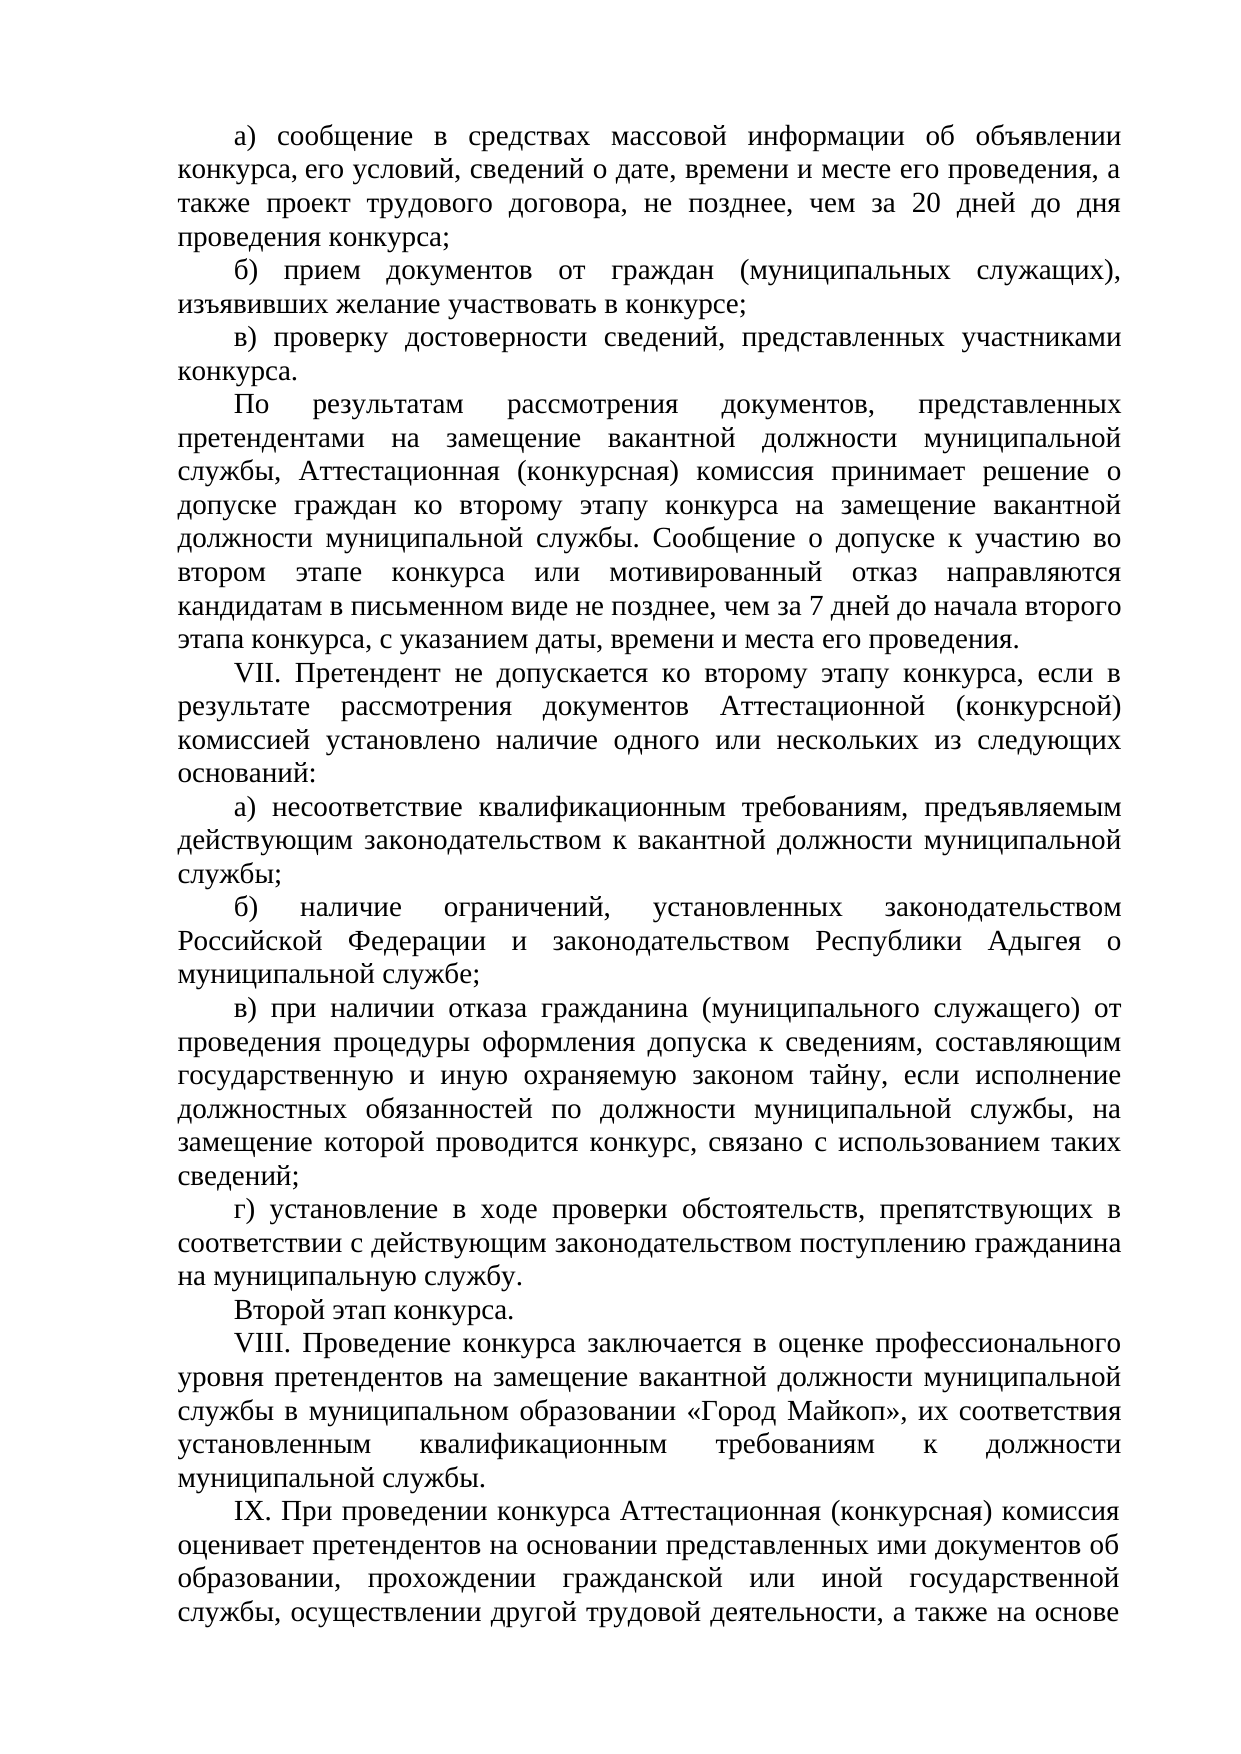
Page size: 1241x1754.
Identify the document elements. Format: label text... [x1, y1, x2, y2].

text в) при наличии отказа гражданина (муниципального служащего) от проведения процедуры оформления допуска к сведениям, составляющим государственную и иную охраняемую законом тайну, если исполнение должностных обязанностей по должности муниципальной службы, на замещение которой проводится конкурс, связано с использованием таких сведений; [177, 990, 1122, 1191]
text а) несоответствие квалификационным требованиям, предъявляемым действующим законодательством к вакантной должности муниципальной службы; [177, 789, 1122, 889]
text а) сообщение в средствах массовой информации об объявлении конкурса, его условий, сведений о дате, времени и месте его проведения, а также проект трудового договора, не позднее, чем за 20 дней до дня проведения конкурса; [177, 118, 1122, 252]
text VIII. Проведение конкурса заключается в оценке профессионального уровня претендентов на замещение вакантной должности муниципальной службы в муниципальном образовании «Город Майкоп», их соответствия установленным квалификационным требованиям к должности муниципальной службы. [177, 1326, 1122, 1493]
text в) проверку достоверности сведений, представленных участниками конкурса. [177, 319, 1122, 386]
text г) установление в ходе проверки обстоятельств, препятствующих в соответствии с действующим законодательством поступлению гражданина на муниципальную службу. [177, 1191, 1122, 1292]
text б) наличие ограничений, установленных законодательством Российской Федерации и законодательством Республики Адыгея о муниципальной службе; [177, 889, 1122, 990]
text VII. Претендент не допускается ко второму этапу конкурса, если в результате рассмотрения документов Аттестационной (конкурсной) комиссией установлено наличие одного или нескольких из следующих оснований: [177, 655, 1122, 789]
text По результатам рассмотрения документов, представленных претендентами на замещение вакантной должности муниципальной службы, Аттестационная (конкурсная) комиссия принимает решение о допуске граждан ко второму этапу конкурса на замещение вакантной должности муниципальной службы. Сообщение о допуске к участию во втором этапе конкурса или мотивированный отказ направляются кандидатам в письменном виде не позднее, чем за 7 дней до начала второго этапа конкурса, с указанием даты, времени и места его проведения. [177, 386, 1122, 655]
text б) прием документов от граждан (муниципальных служащих), изъявивших желание участвовать в конкурсе; [177, 252, 1122, 319]
text Второй этап конкурса. [177, 1292, 1122, 1326]
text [177, 1493, 1120, 1627]
